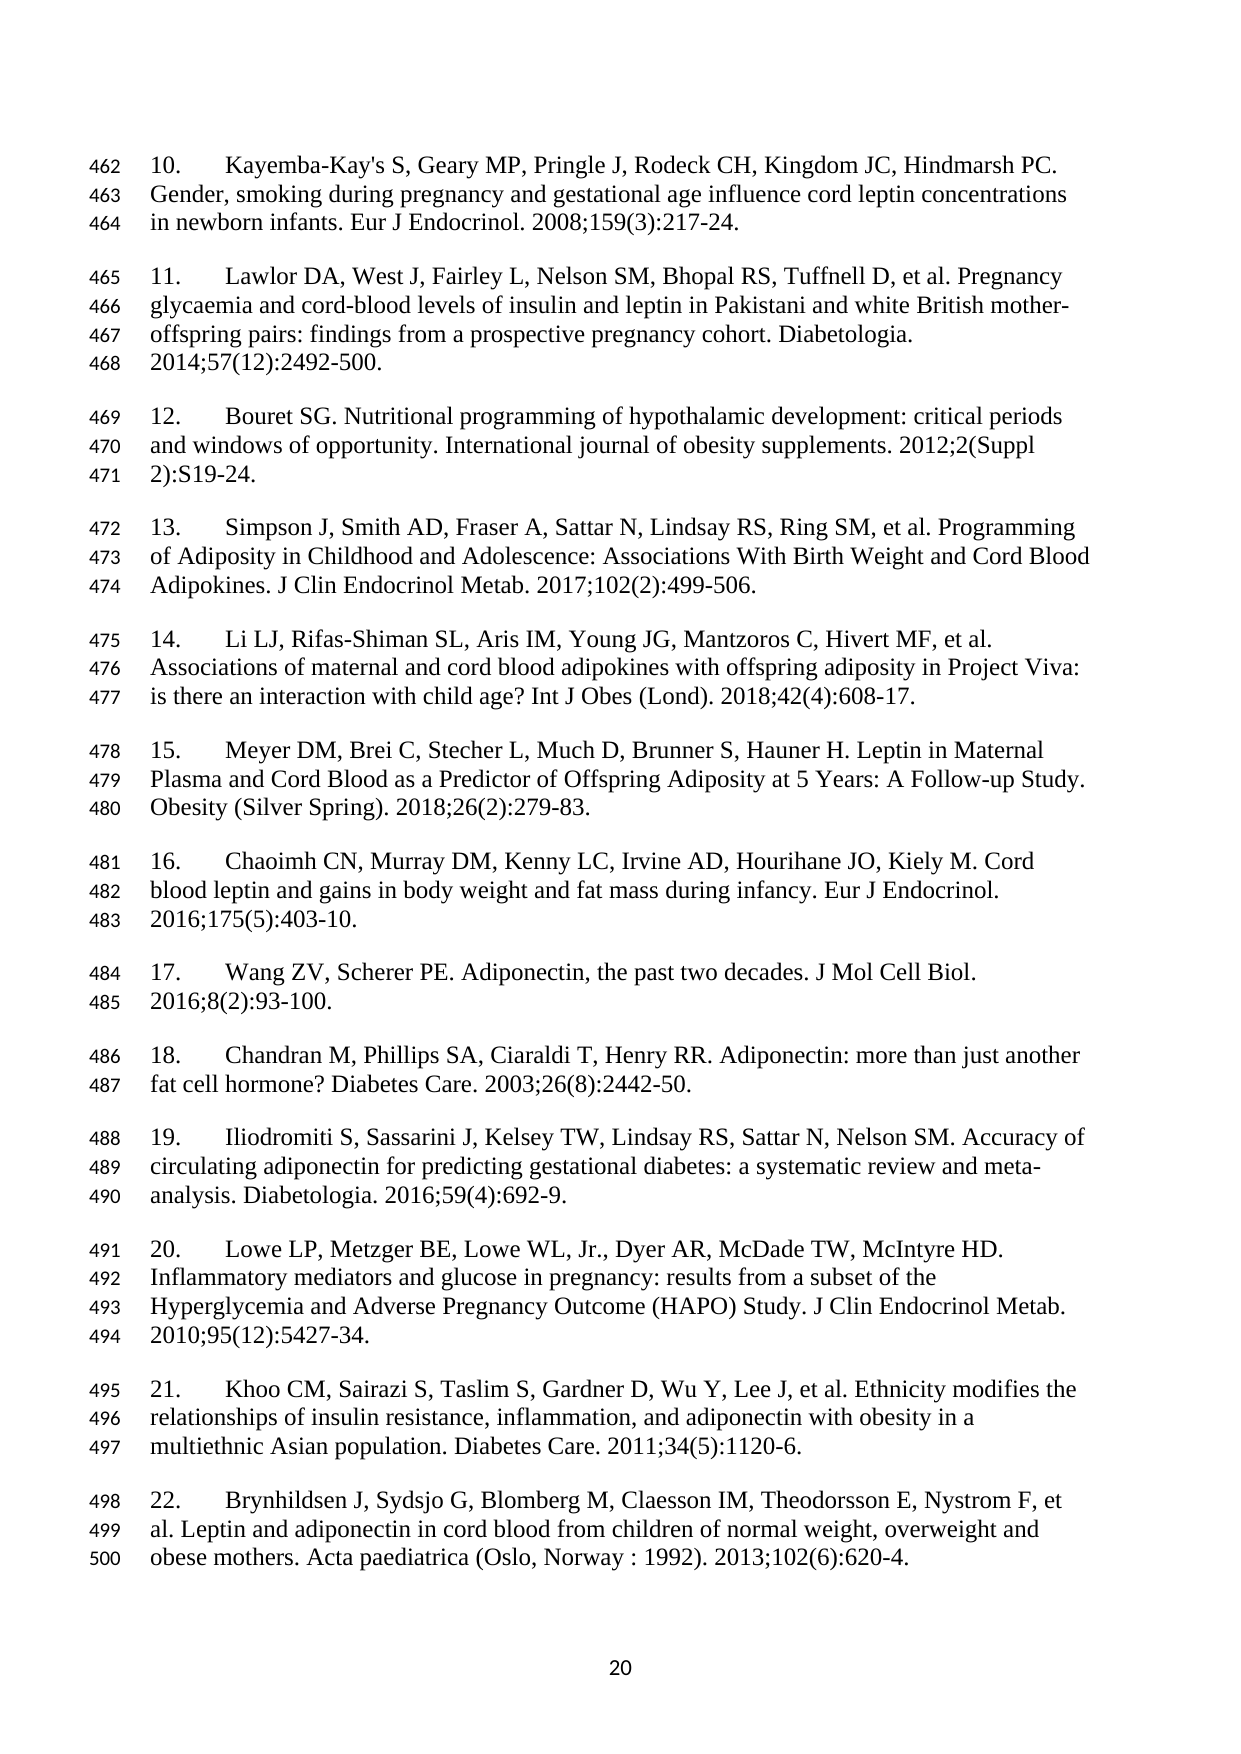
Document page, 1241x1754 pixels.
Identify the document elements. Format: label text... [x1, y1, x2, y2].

text 19. Iliodromiti S, Sassarini J, Kelsey TW, Lindsay RS, Sattar N, Nelson SM. Accuracy of circulating adiponectin for predicting gestational diabetes: a systematic review and meta-analysis. Diabetologia. 2016;59(4):692-9. [150, 1122, 1090, 1209]
text 11. Lawlor DA, West J, Fairley L, Nelson SM, Bhopal RS, Tuffnell D, et al. Pregnancy glycaemia and cord-blood levels of insulin and leptin in Pakistani and white British mother-offspring pairs: findings from a prospective pregnancy cohort. Diabetologia. 2014;57(12):2492-500. [150, 261, 1090, 376]
text 13. Simpson J, Smith AD, Fraser A, Sattar N, Lindsay RS, Ring SM, et al. Programming of Adiposity in Childhood and Adolescence: Associations With Birth Weight and Cord Blood Adipokines. J Clin Endocrinol Metab. 2017;102(2):499-506. [150, 512, 1090, 599]
text 20. Lowe LP, Metzger BE, Lowe WL, Jr., Dyer AR, McDade TW, McIntyre HD. Inflammatory mediators and glucose in pregnancy: results from a subset of the Hyperglycemia and Adverse Pregnancy Outcome (HAPO) Study. J Clin Endocrinol Metab. 2010;95(12):5427-34. [150, 1234, 1090, 1349]
text 12. Bouret SG. Nutritional programming of hypothalamic development: critical periods and windows of opportunity. International journal of obesity supplements. 2012;2(Suppl 2):S19-24. [150, 401, 1090, 487]
text 15. Meyer DM, Brei C, Stecher L, Much D, Brunner S, Hauner H. Leptin in Maternal Plasma and Cord Blood as a Predictor of Offspring Adiposity at 5 Years: A Follow-up Study. Obesity (Silver Spring). 2018;26(2):279-83. [150, 735, 1090, 821]
text 14. Li LJ, Rifas-Shiman SL, Aris IM, Young JG, Mantzoros C, Hivert MF, et al. Associations of maternal and cord blood adipokines with offspring adiposity in Project Viva: is there an interaction with child age? Int J Obes (Lond). 2018;42(4):608-17. [150, 624, 1090, 710]
text 17. Wang ZV, Scherer PE. Adiponectin, the past two decades. J Mol Cell Biol. 2016;8(2):93-100. [150, 957, 1090, 1015]
text 18. Chandran M, Phillips SA, Ciaraldi T, Henry RR. Adiponectin: more than just another fat cell hormone? Diabetes Care. 2003;26(8):2442-50. [150, 1040, 1090, 1097]
text 22. Brynhildsen J, Sydsjo G, Blomberg M, Claesson IM, Theodorsson E, Nystrom F, et al. Leptin and adiponectin in cord blood from children of normal weight, overweight and obese mothers. Acta paediatrica (Oslo, Norway : 1992). 2013;102(6):620-4. [150, 1485, 1090, 1571]
text 21. Khoo CM, Sairazi S, Taslim S, Gardner D, Wu Y, Lee J, et al. Ethnicity modifies the relationships of insulin resistance, inflammation, and adiponectin with obesity in a multiethnic Asian population. Diabetes Care. 2011;34(5):1120-6. [150, 1374, 1090, 1460]
text 16. Chaoimh CN, Murray DM, Kenny LC, Irvine AD, Hourihane JO, Kiely M. Cord blood leptin and gains in body weight and fat mass during infancy. Eur J Endocrinol. 2016;175(5):403-10. [150, 846, 1090, 932]
text 10. Kayemba-Kay's S, Geary MP, Pringle J, Rodeck CH, Kingdom JC, Hindmarsh PC. Gender, smoking during pregnancy and gestational age influence cord leptin concentrations in newborn infants. Eur J Endocrinol. 2008;159(3):217-24. [150, 150, 1090, 236]
